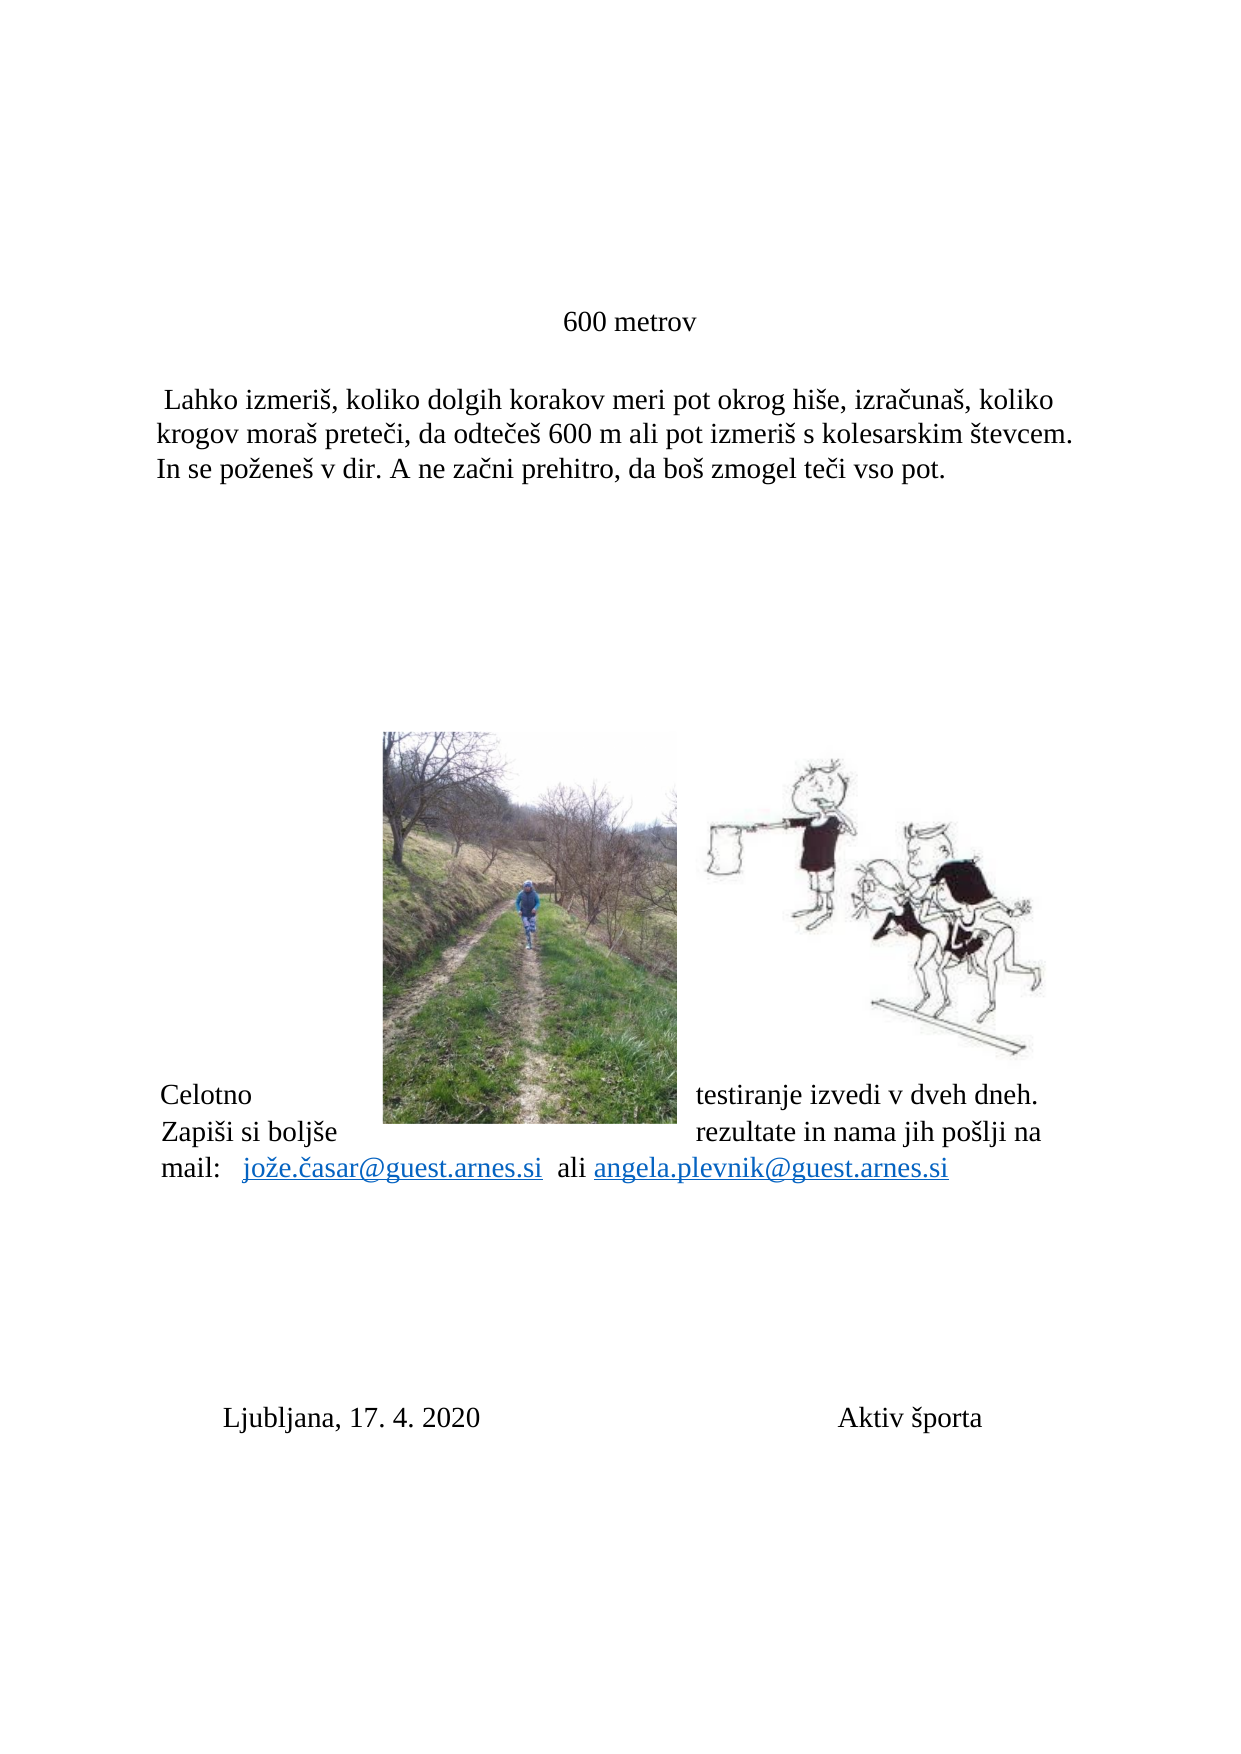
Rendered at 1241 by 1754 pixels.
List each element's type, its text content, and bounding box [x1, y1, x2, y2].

picture [383, 732, 677, 1123]
text Celotno testiranje izvedi v dveh dneh. Zapiši si boljše rezultate in nama jih pošlji na mail: jože.časar@guest.arnes.si ali angela.plevnik@guest.arnes.si [160, 1077, 1092, 1183]
text Lahko izmeriš, koliko dolgih korakov meri pot okrog hiše, izračunaš, koliko krogov moraš preteči, da odtečeš 600 m ali pot izmeriš s kolesarskim števcem. In se poženeš v dir. A ne začni prehitro, da boš zmogel teči vso pot. [156, 382, 1093, 484]
picture [695, 734, 1057, 1076]
list Ljubljana, 17. 4. 2020 Aktiv športa [223, 1401, 1093, 1434]
text 600 metrov [160, 304, 1092, 337]
